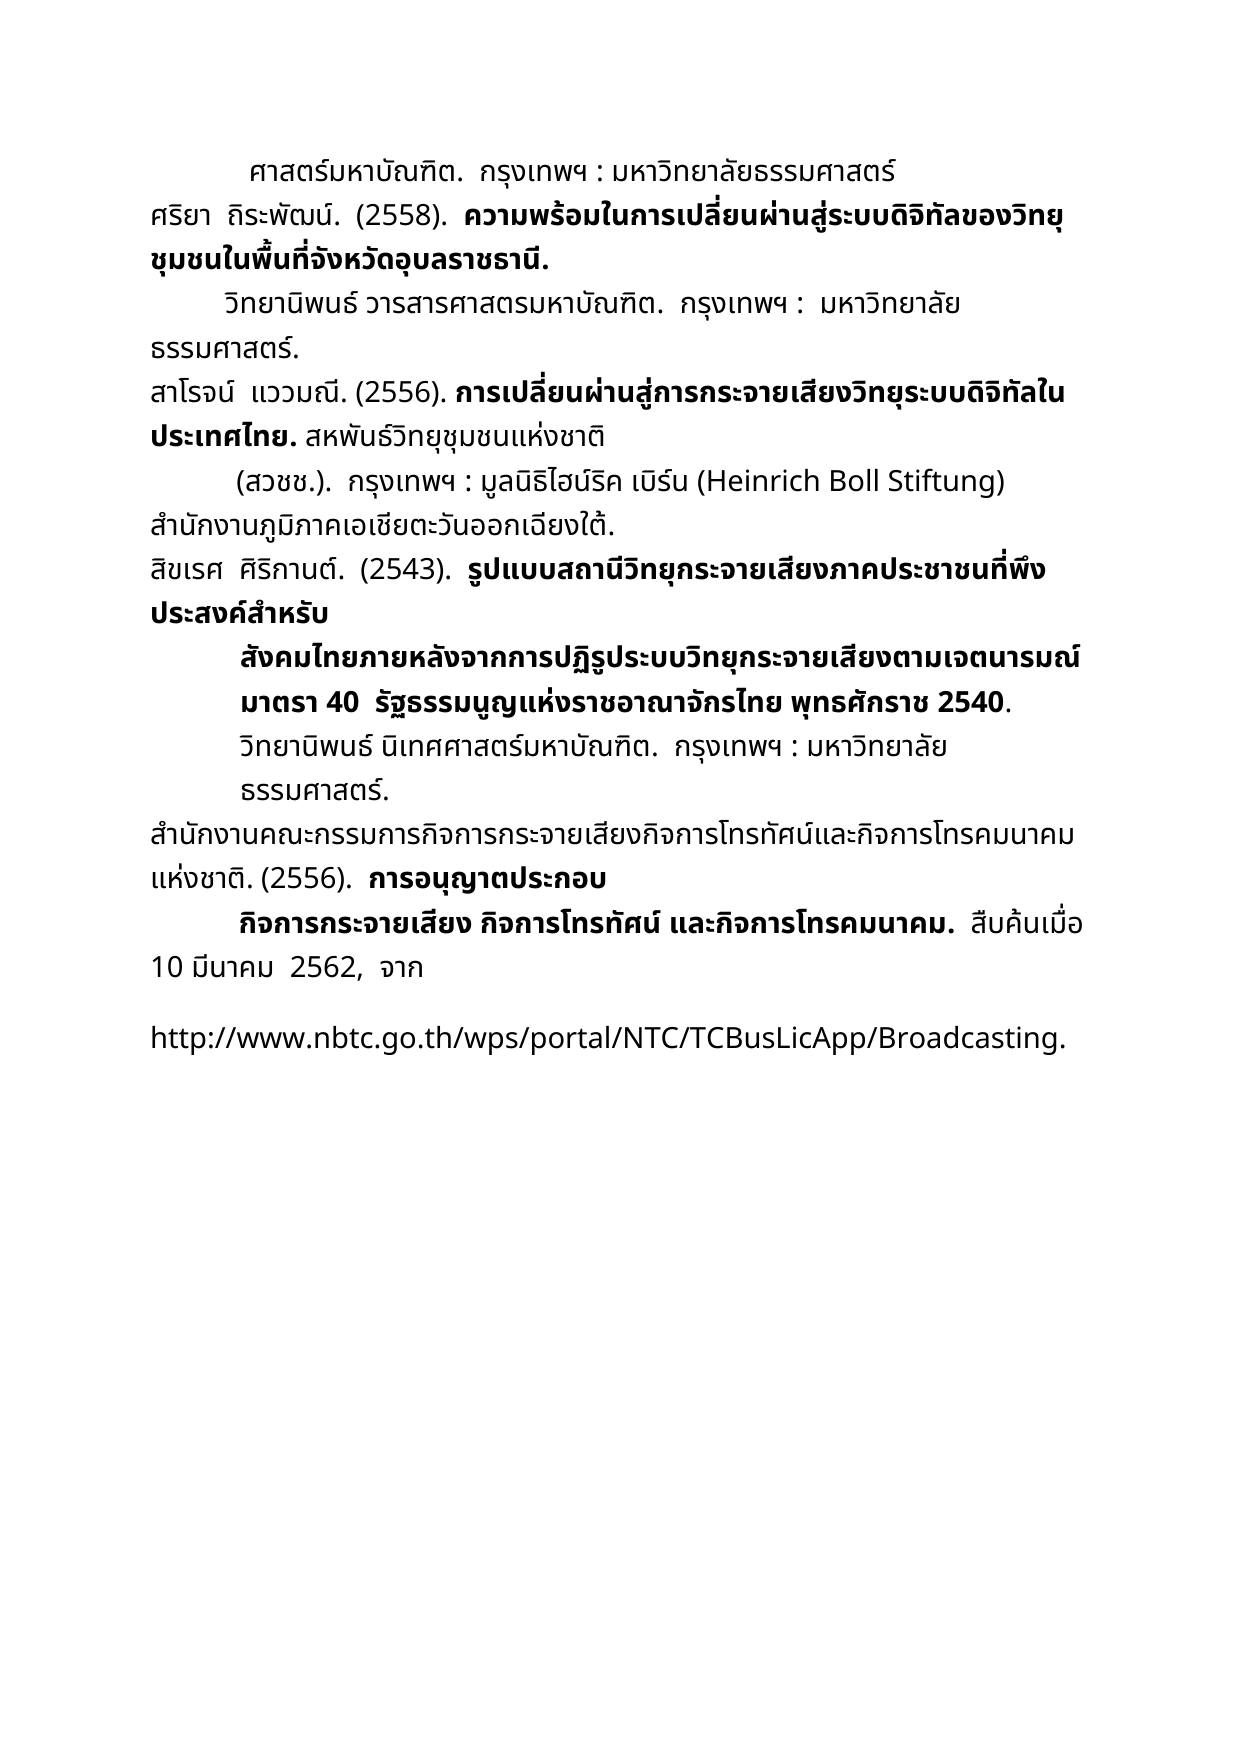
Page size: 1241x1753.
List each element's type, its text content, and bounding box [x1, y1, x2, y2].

text สังคมไทยภายหลังจากการปฏิรูประบบวิทยุกระจายเสียงตามเจตนารมณ์มาตรา 40 รัฐธรรมนูญแห่งราชอาณาจักรไทย พุทธศักราช 2540. วิทยานิพนธ์ นิเทศศาสตร์มหาบัณฑิต. กรุงเทพฯ : มหาวิทยาลัยธรรมศาสตร์. [240, 637, 1090, 814]
text ศริยา ถิระพัฒน์. (2558). ความพร้อมในการเปลี่ยนผ่านสู่ระบบดิจิทัลของวิทยุชุมชนในพื้นที่จังหวัดอุบลราชธานี. [150, 194, 1090, 283]
text สิขเรศ ศิริกานต์. (2543). รูปแบบสถานีวิทยุกระจายเสียงภาคประชาชนที่พึงประสงค์สำหรับ [150, 548, 1090, 637]
text http://www.nbtc.go.th/wps/portal/NTC/TCBusLicApp/Broadcasting. [150, 991, 1090, 1057]
text ศาสตร์มหาบัณฑิต. กรุงเทพฯ : มหาวิทยาลัยธรรมศาสตร์ [150, 150, 1090, 194]
text (สวชช.). กรุงเทพฯ : มูลนิธิไฮน์ริค เบิร์น (Heinrich Boll Stiftung) สำนักงานภูมิภาคเอเชียตะวันออกเฉียงใต้. [150, 460, 1090, 548]
text กิจการกระจายเสียง กิจการโทรทัศน์ และกิจการโทรคมนาคม. สืบค้นเมื่อ 10 มีนาคม 2562, จาก [150, 902, 1090, 991]
text สาโรจน์ แววมณี. (2556). การเปลี่ยนผ่านสู่การกระจายเสียงวิทยุระบบดิจิทัลในประเทศไทย. สหพันธ์วิทยุชุมชนแห่งชาติ [150, 371, 1090, 460]
text สำนักงานคณะกรรมการกิจการกระจายเสียงกิจการโทรทัศน์และกิจการโทรคมนาคมแห่งชาติ. (2556). การอนุญาตประกอบ [150, 814, 1090, 902]
text วิทยานิพนธ์ วารสารศาสตรมหาบัณฑิต. กรุงเทพฯ : มหาวิทยาลัยธรรมศาสตร์. [150, 283, 1090, 371]
